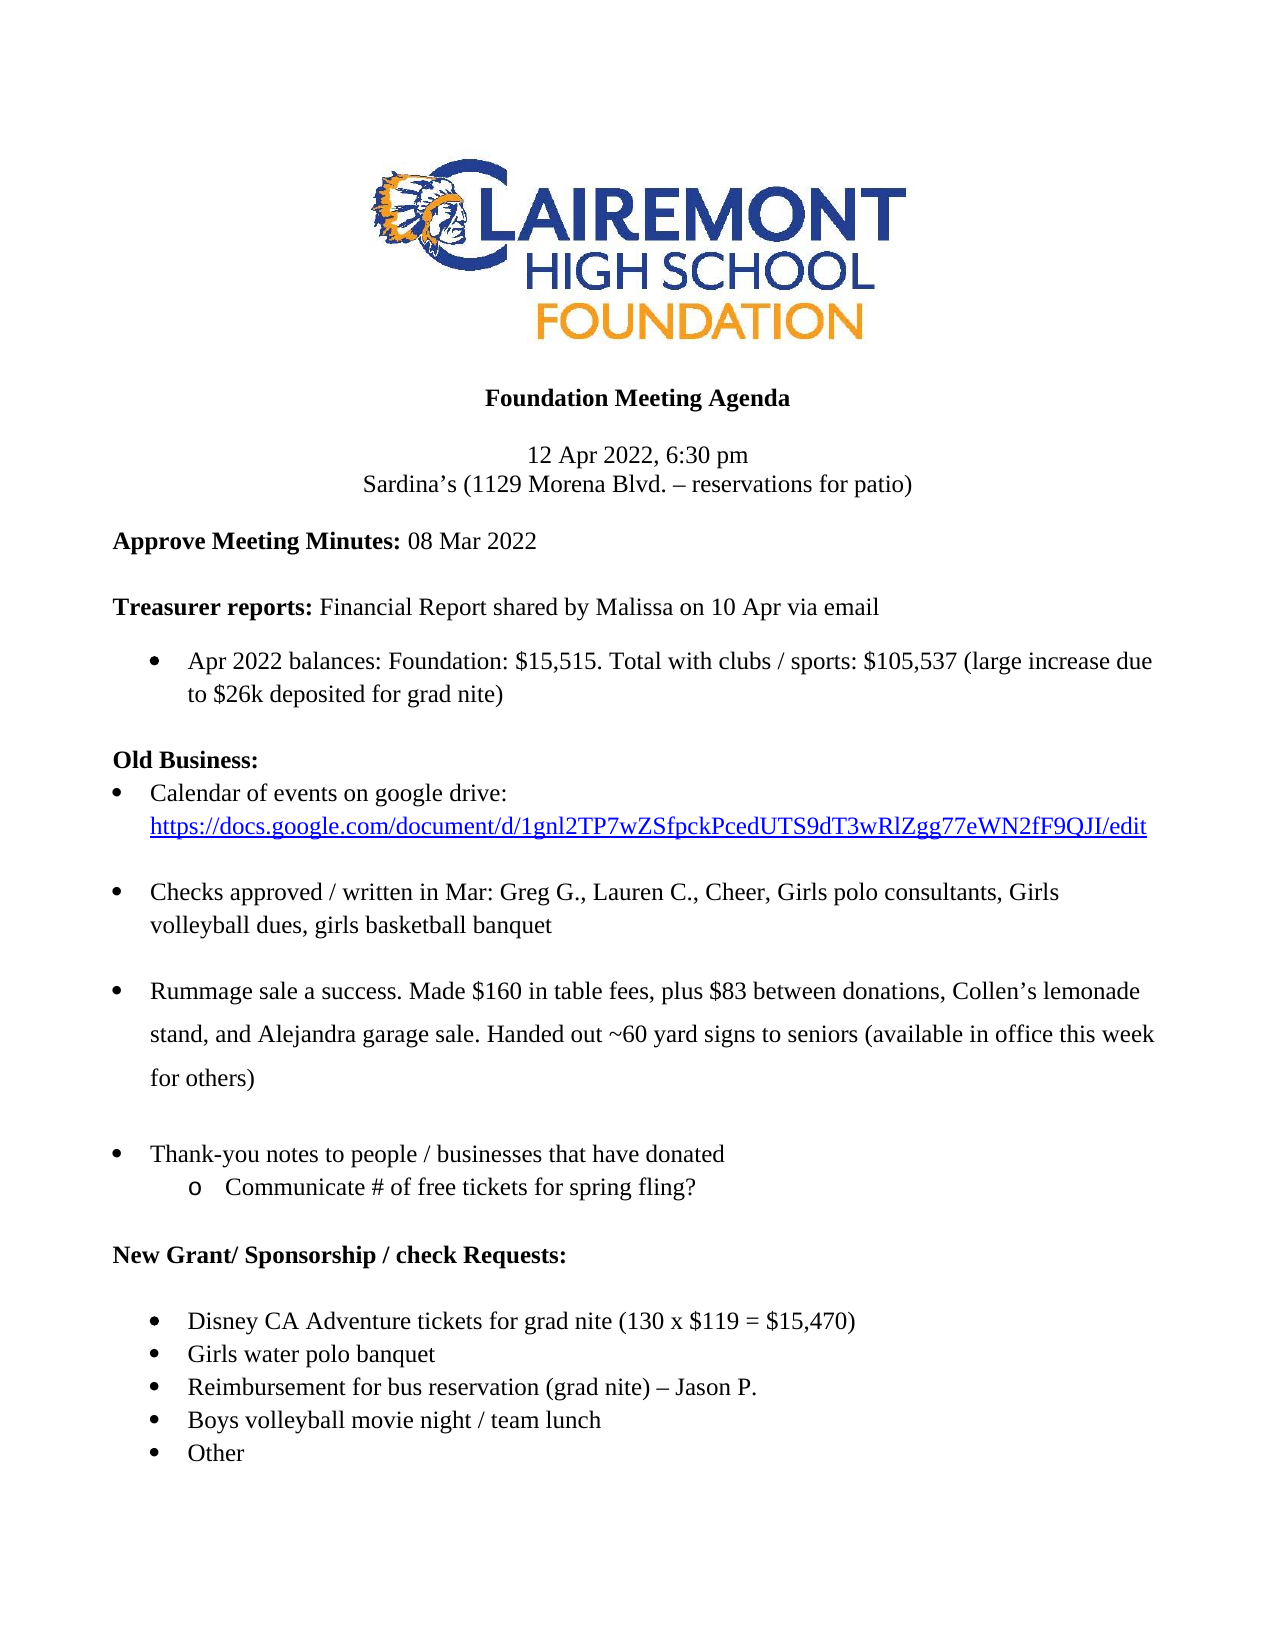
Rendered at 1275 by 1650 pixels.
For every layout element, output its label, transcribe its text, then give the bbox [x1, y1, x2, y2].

list Checks approved / written in Mar: Greg G., Lauren C., Cheer, Girls polo consultants, Girls volleyball dues, girls basketball banquet [112, 877, 1162, 939]
list Reimbursement for bus reservation (grad nite) – Jason P. [150, 1372, 1162, 1401]
text Approve Meeting Minutes: 08 Mar 2022 [112, 526, 1162, 555]
text Old Business: [112, 745, 1162, 774]
text Sardina’s (1129 Morena Blvd. – reservations for patio) [112, 469, 1162, 498]
text New Grant/ Sponsorship / check Requests: [112, 1240, 1162, 1269]
text Treasurer reports: Financial Report shared by Malissa on 10 Apr via email [112, 592, 1162, 621]
list Apr 2022 balances: Foundation: $15,515. Total with clubs / sports: $105,537 (large increase due to $26k deposited for grad nite) [150, 646, 1162, 708]
list Disney CA Adventure tickets for grad nite (130 x $119 = $15,470) [150, 1306, 1162, 1335]
text Foundation Meeting Agenda [112, 383, 1162, 411]
list Boys volleyball movie night / team lunch [150, 1405, 1162, 1434]
list Rummage sale a success. Made $160 in table fees, plus $83 between donations, Collen’s lemonade stand, and Alejandra garage sale. Handed out ~60 yard signs to seniors (available in office this week for others) [112, 976, 1162, 1091]
list Communicate # of free tickets for spring fling? [187, 1172, 1162, 1203]
list Other [150, 1438, 1162, 1467]
list Girls water polo banquet [150, 1339, 1162, 1368]
text 12 Apr 2022, 6:30 pm [112, 440, 1162, 469]
picture [357, 149, 918, 354]
list Thank-you notes to people / businesses that have donated [112, 1139, 1162, 1168]
list Calendar of events on google drive: https://docs.google.com/document/d/1gnl2TP7wZSfpckPcedUTS9dT3wRlZgg77eWN2fF9QJI/edit [112, 778, 1162, 840]
